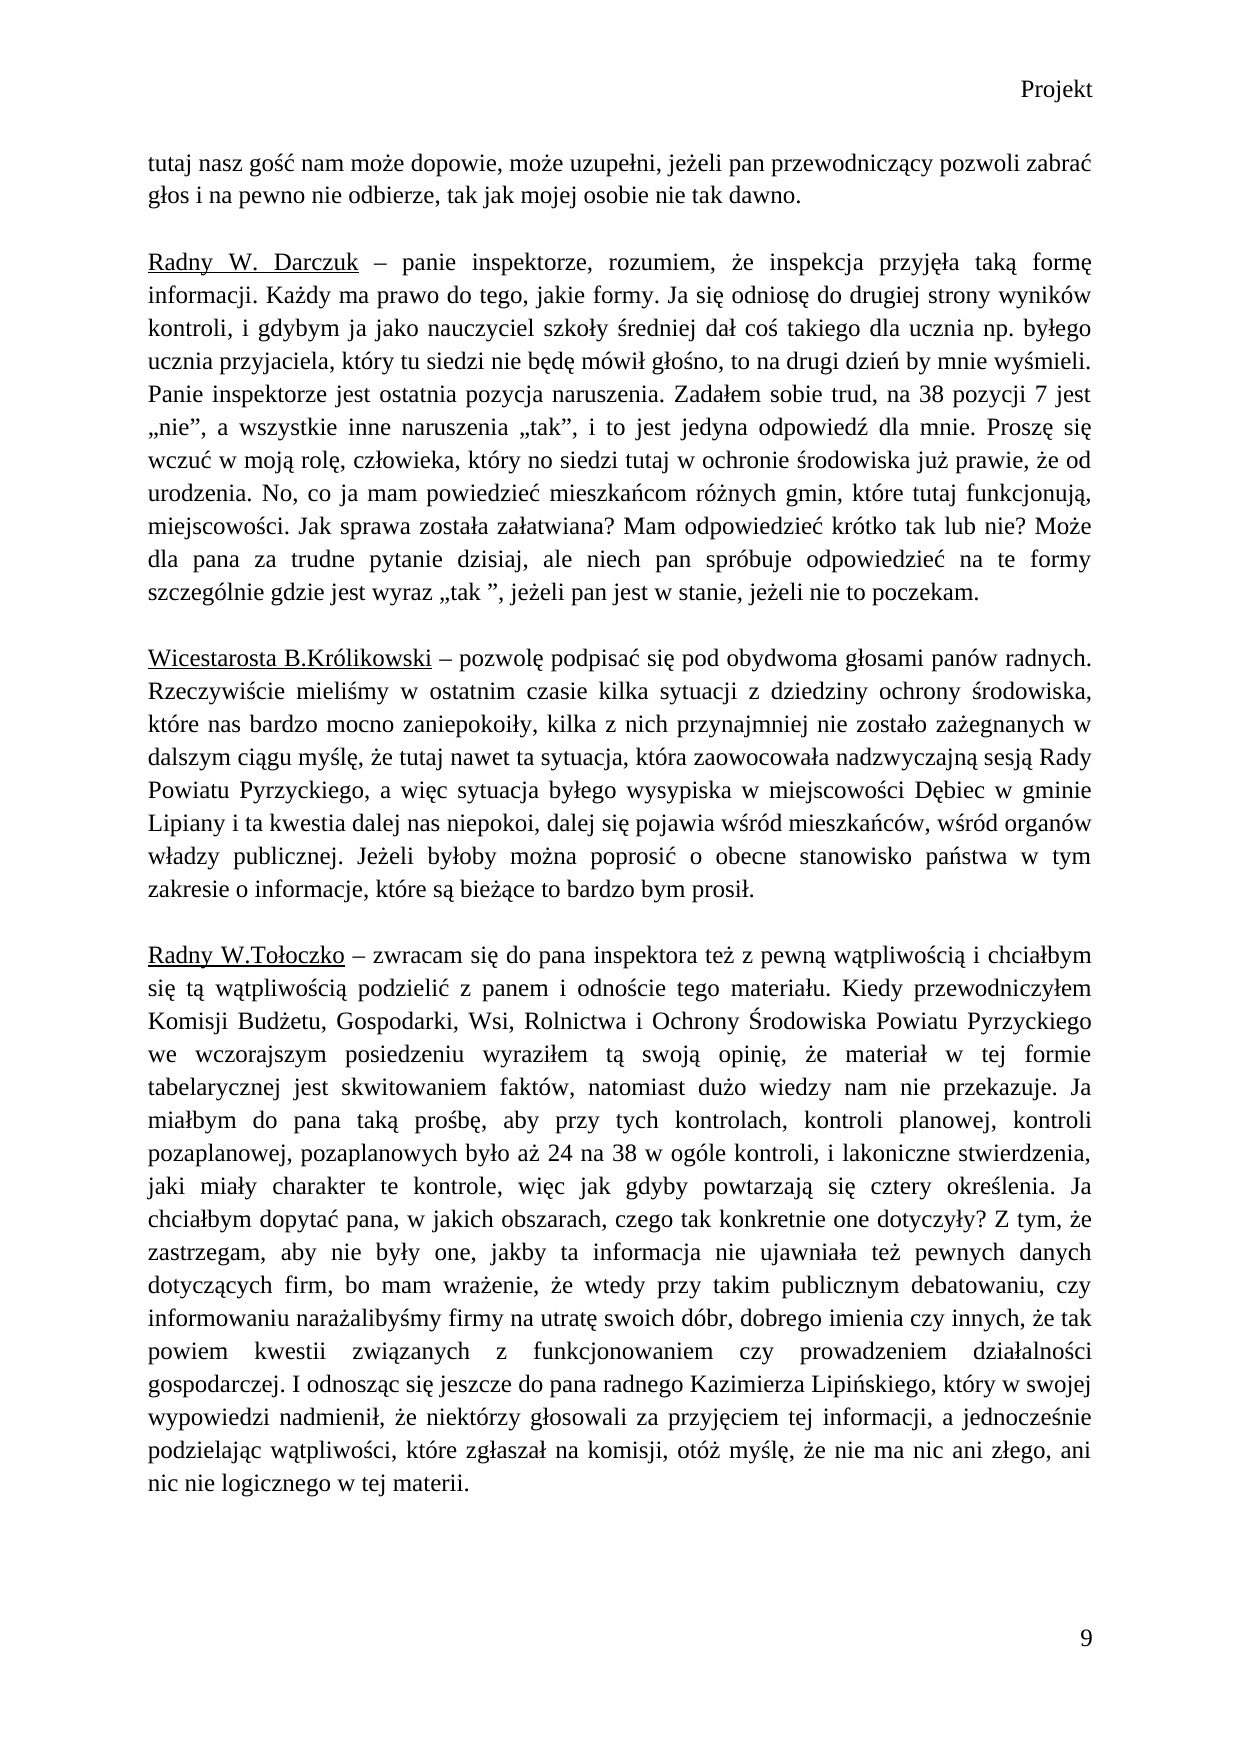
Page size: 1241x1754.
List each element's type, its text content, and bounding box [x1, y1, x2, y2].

text Wicestarosta B.Królikowski – pozwolę podpisać się pod obydwoma głosami panów radnych. Rzeczywiście mieliśmy w ostatnim czasie kilka sytuacji z dziedziny ochrony środowiska, które nas bardzo mocno zaniepokoiły, kilka z nich przynajmniej nie zostało zażegnanych w dalszym ciągu myślę, że tutaj nawet ta sytuacja, która zaowocowała nadzwyczajną sesją Rady Powiatu Pyrzyckiego, a więc sytuacja byłego wysypiska w miejscowości Dębiec w gminie Lipiany i ta kwestia dalej nas niepokoi, dalej się pojawia wśród mieszkańców, wśród organów władzy publicznej. Jeżeli byłoby można poprosić o obecne stanowisko państwa w tym zakresie o informacje, które są bieżące to bardzo bym prosił. [148, 643, 1093, 903]
text Radny W. Darczuk – panie inspektorze, rozumiem, że inspekcja przyjęła taką formę informacji. Każdy ma prawo do tego, jakie formy. Ja się odniosę do drugiej strony wyników kontroli, i gdybym ja jako nauczyciel szkoły średniej dał coś takiego dla ucznia np. byłego ucznia przyjaciela, który tu siedzi nie będę mówił głośno, to na drugi dzień by mnie wyśmieli. Panie inspektorze jest ostatnia pozycja naruszenia. Zadałem sobie trud, na 38 pozycji 7 jest „nie”, a wszystkie inne naruszenia „tak”, i to jest jedyna odpowiedź dla mnie. Proszę się wczuć w moją rolę, człowieka, który no siedzi tutaj w ochronie środowiska już prawie, że od urodzenia. No, co ja mam powiedzieć mieszkańcom różnych gmin, które tutaj funkcjonują, miejscowości. Jak sprawa została załatwiana? Mam odpowiedzieć krótko tak lub nie? Może dla pana za trudne pytanie dzisiaj, ale niech pan spróbuje odpowiedzieć na te formy szczególnie gdzie jest wyraz „tak ”, jeżeli pan jest w stanie, jeżeli nie to poczekam. [148, 247, 1093, 606]
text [148, 148, 1093, 209]
text Radny W.Tołoczko – zwracam się do pana inspektora też z pewną wątpliwością i chciałbym się tą wątpliwością podzielić z panem i odnoście tego materiału. Kiedy przewodniczyłem Komisji Budżetu, Gospodarki, Wsi, Rolnictwa i Ochrony Środowiska Powiatu Pyrzyckiego we wczorajszym posiedzeniu wyraziłem tą swoją opinię, że materiał w tej formie tabelarycznej jest skwitowaniem faktów, natomiast dużo wiedzy nam nie przekazuje. Ja miałbym do pana taką prośbę, aby przy tych kontrolach, kontroli planowej, kontroli pozaplanowej, pozaplanowych było aż 24 na 38 w ogóle kontroli, i lakoniczne stwierdzenia, jaki miały charakter te kontrole, więc jak gdyby powtarzają się cztery określenia. Ja chciałbym dopytać pana, w jakich obszarach, czego tak konkretnie one dotyczyły? Z tym, że zastrzegam, aby nie były one, jakby ta informacja nie ujawniała też pewnych danych dotyczących firm, bo mam wrażenie, że wtedy przy takim publicznym debatowaniu, czy informowaniu narażalibyśmy firmy na utratę swoich dóbr, dobrego imienia czy innych, że tak powiem kwestii związanych z funkcjonowaniem czy prowadzeniem działalności gospodarczej. I odnosząc się jeszcze do pana radnego Kazimierza Lipińskiego, który w swojej wypowiedzi nadmienił, że niektórzy głosowali za przyjęciem tej informacji, a jednocześnie podzielając wątpliwości, które zgłaszał na komisji, otóż myślę, że nie ma nic ani złego, ani nic nie logicznego w tej materii. [148, 940, 1093, 1497]
